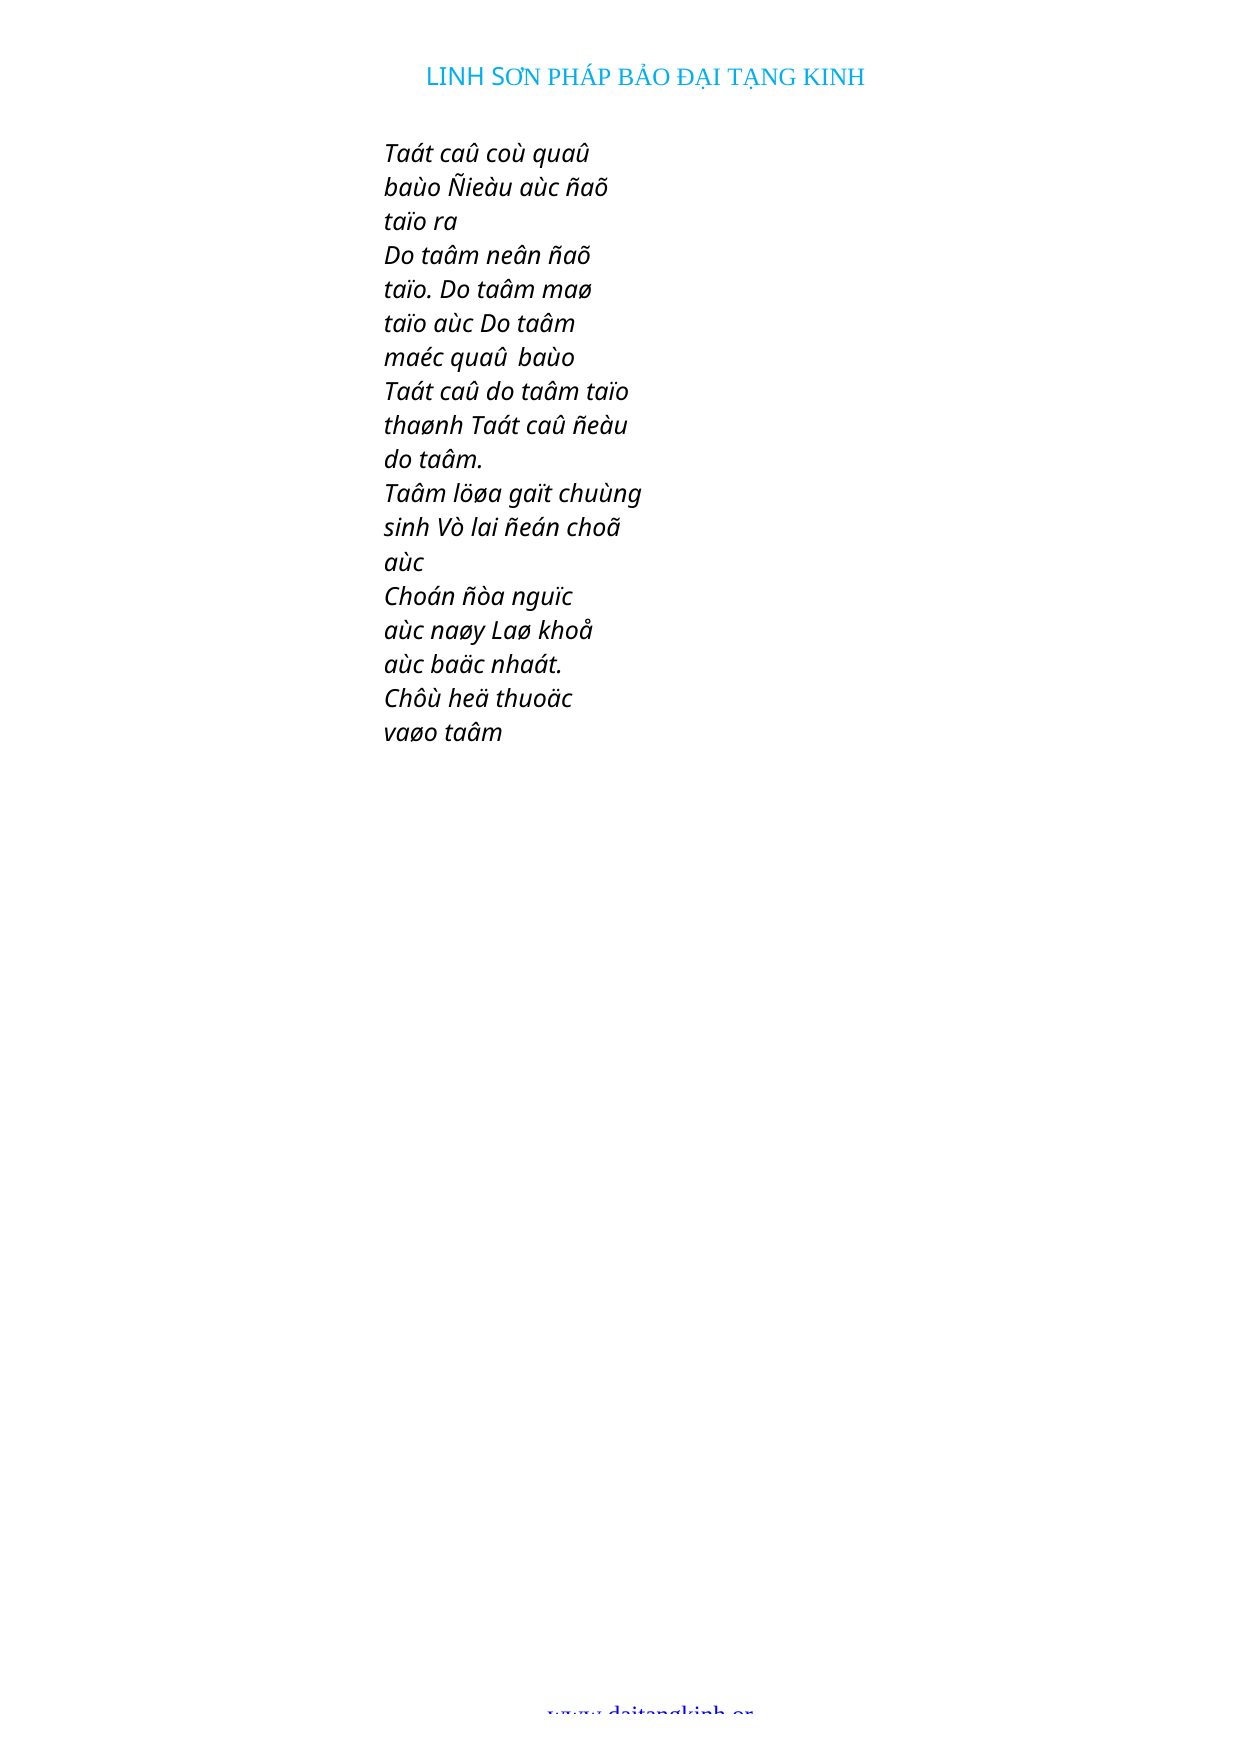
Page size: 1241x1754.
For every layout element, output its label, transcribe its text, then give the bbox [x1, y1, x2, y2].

text Taát caû do taâm taïo thaønh Taát caû ñeàu do taâm. [384, 374, 645, 476]
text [384, 135, 614, 238]
text Taâm löøa gaït chuùng sinh Vò lai ñeán choã aùc [384, 476, 645, 578]
text Choán ñòa nguïc aùc naøy Laø khoå aùc baäc nhaát. Chôù heä thuoäc vaøo taâm [384, 578, 614, 748]
text Do taâm neân ñaõ taïo. Do taâm maø taïo aùc Do taâm maéc quaû baùo [384, 238, 603, 374]
